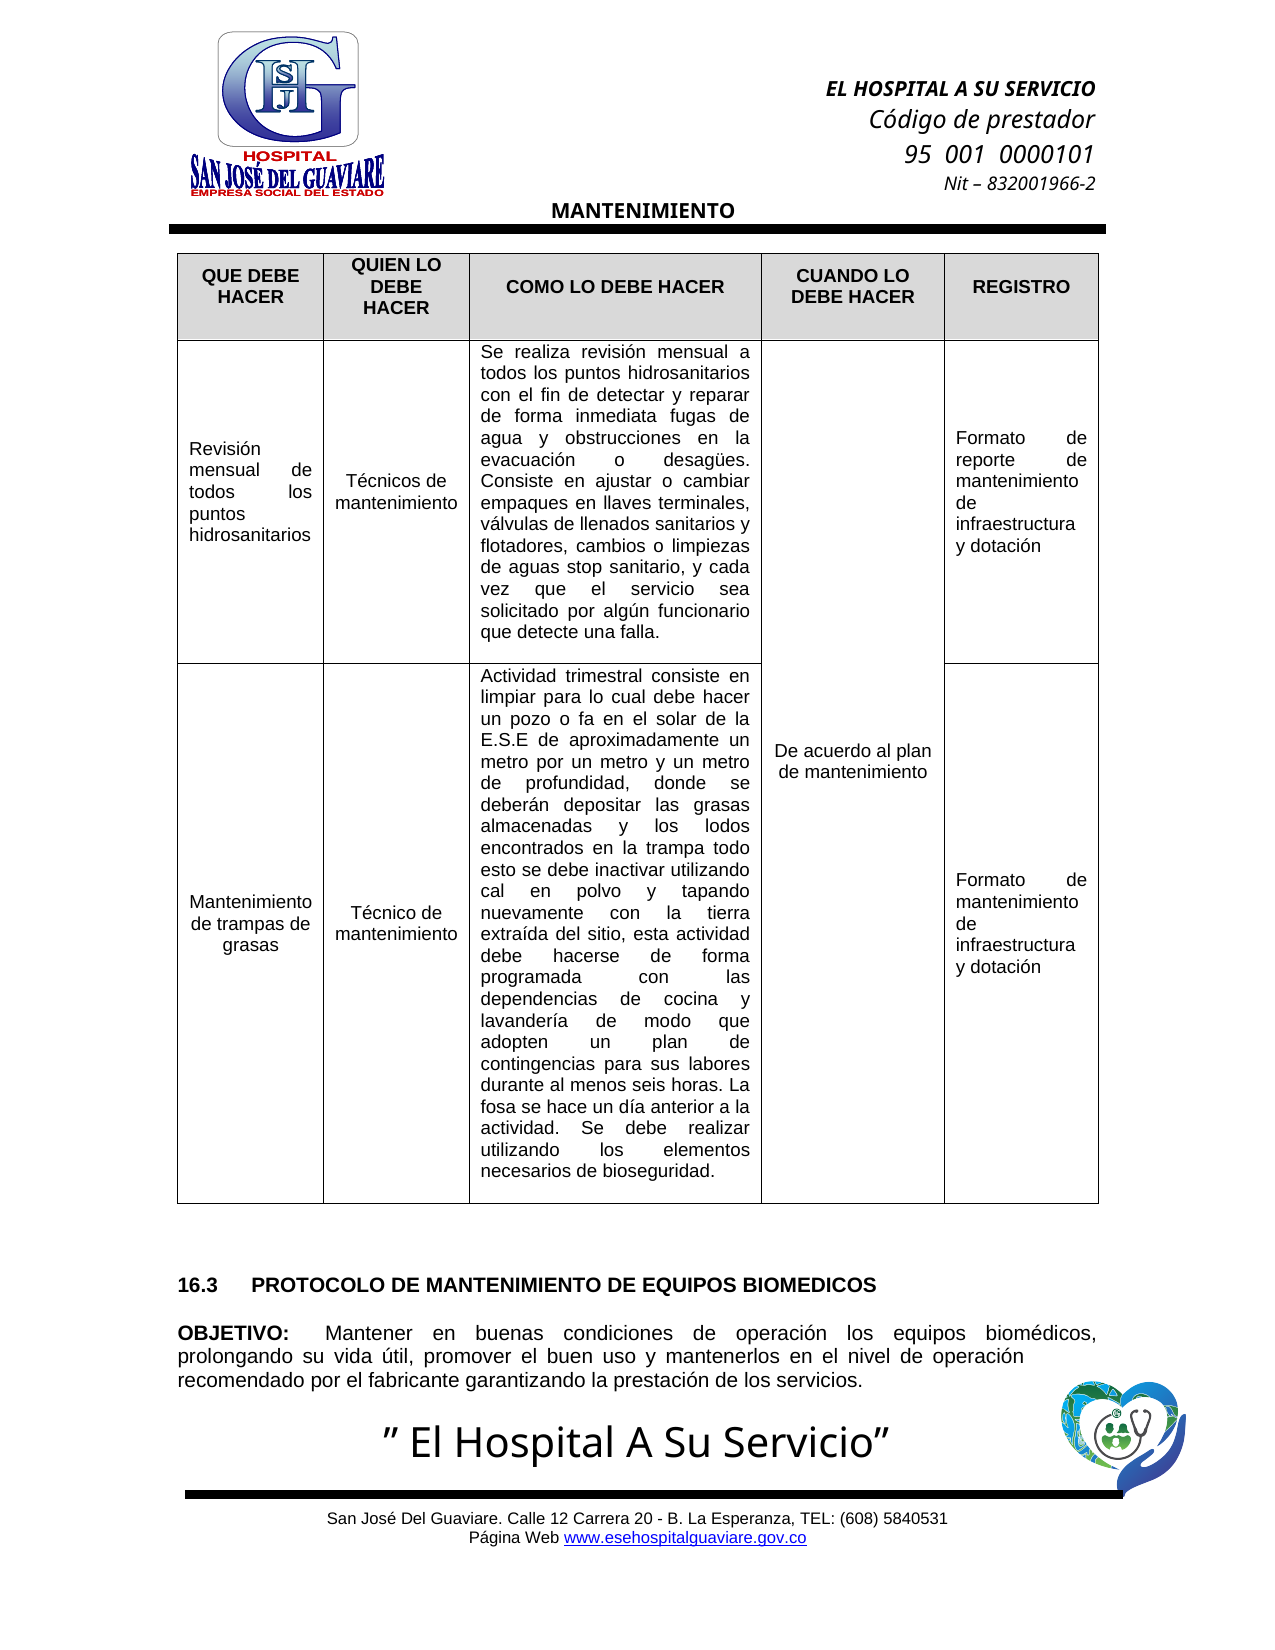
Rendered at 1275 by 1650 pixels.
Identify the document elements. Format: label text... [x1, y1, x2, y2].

table_cell Formato de reporte de mantenimiento de infraestructura y dotación [945, 341, 1098, 663]
table_cell Se realiza revisión mensual a todos los puntos hidrosanitarios con el fin de detectar y reparar de forma inmediata fugas de agua y obstrucciones en la evacuación o desagües. Consiste en ajustar o cambiar empaques en llaves terminales, válvulas de llenados sanitarios y flotadores, cambios o limpiezas de aguas stop sanitario, y cada vez que el servicio sea solicitado por algún funcionario que detecte una falla. [470, 341, 761, 663]
table_cell Revisión mensual de todos los puntos hidrosanitarios [178, 341, 323, 663]
picture [1043, 1367, 1203, 1511]
subtitle 16.3 PROTOCOLO DE MANTENIMIENTO DE EQUIPOS BIOMEDICOS [177, 1272, 1098, 1296]
table_cell Formato de mantenimiento de infraestructura y dotación [945, 664, 1098, 1203]
table_cell Técnicos de mantenimiento [324, 341, 469, 663]
table_header COMO LO DEBE HACER [470, 254, 761, 339]
table_header REGISTRO [945, 254, 1098, 339]
table_cell Técnico de mantenimiento [324, 664, 469, 1203]
table_header QUIEN LO DEBE HACER [324, 254, 469, 339]
table_header QUE DEBE HACER [178, 254, 323, 339]
table_cell De acuerdo al plan de mantenimiento [762, 341, 944, 1203]
text OBJETIVO: Mantener en buenas condiciones de operación los equipos biomédicos, prolongando su vida útil, promover el buen uso y mantenerlos en el nivel de operación recomendado por el fabricante garantizando la prestación de los servicios. [177, 1320, 1098, 1392]
table_header CUANDO LO DEBE HACER [762, 254, 944, 339]
table_cell Mantenimiento de trampas de grasas [178, 664, 323, 1203]
table_cell Actividad trimestral consiste en limpiar para lo cual debe hacer un pozo o fa en el solar de la E.S.E de aproximadamente un metro por un metro y un metro de profundidad, donde se deberán depositar las grasas almacenadas y los lodos encontrados en la trampa todo esto se debe inactivar utilizando cal en polvo y tapando nuevamente con la tierra extraída del sitio, esta actividad debe hacerse de forma programada con las dependencias de cocina y lavandería de modo que adopten un plan de contingencias para sus labores durante al menos seis horas. La fosa se hace un día anterior a la actividad. Se debe realizar utilizando los elementos necesarios de bioseguridad. [470, 664, 761, 1203]
